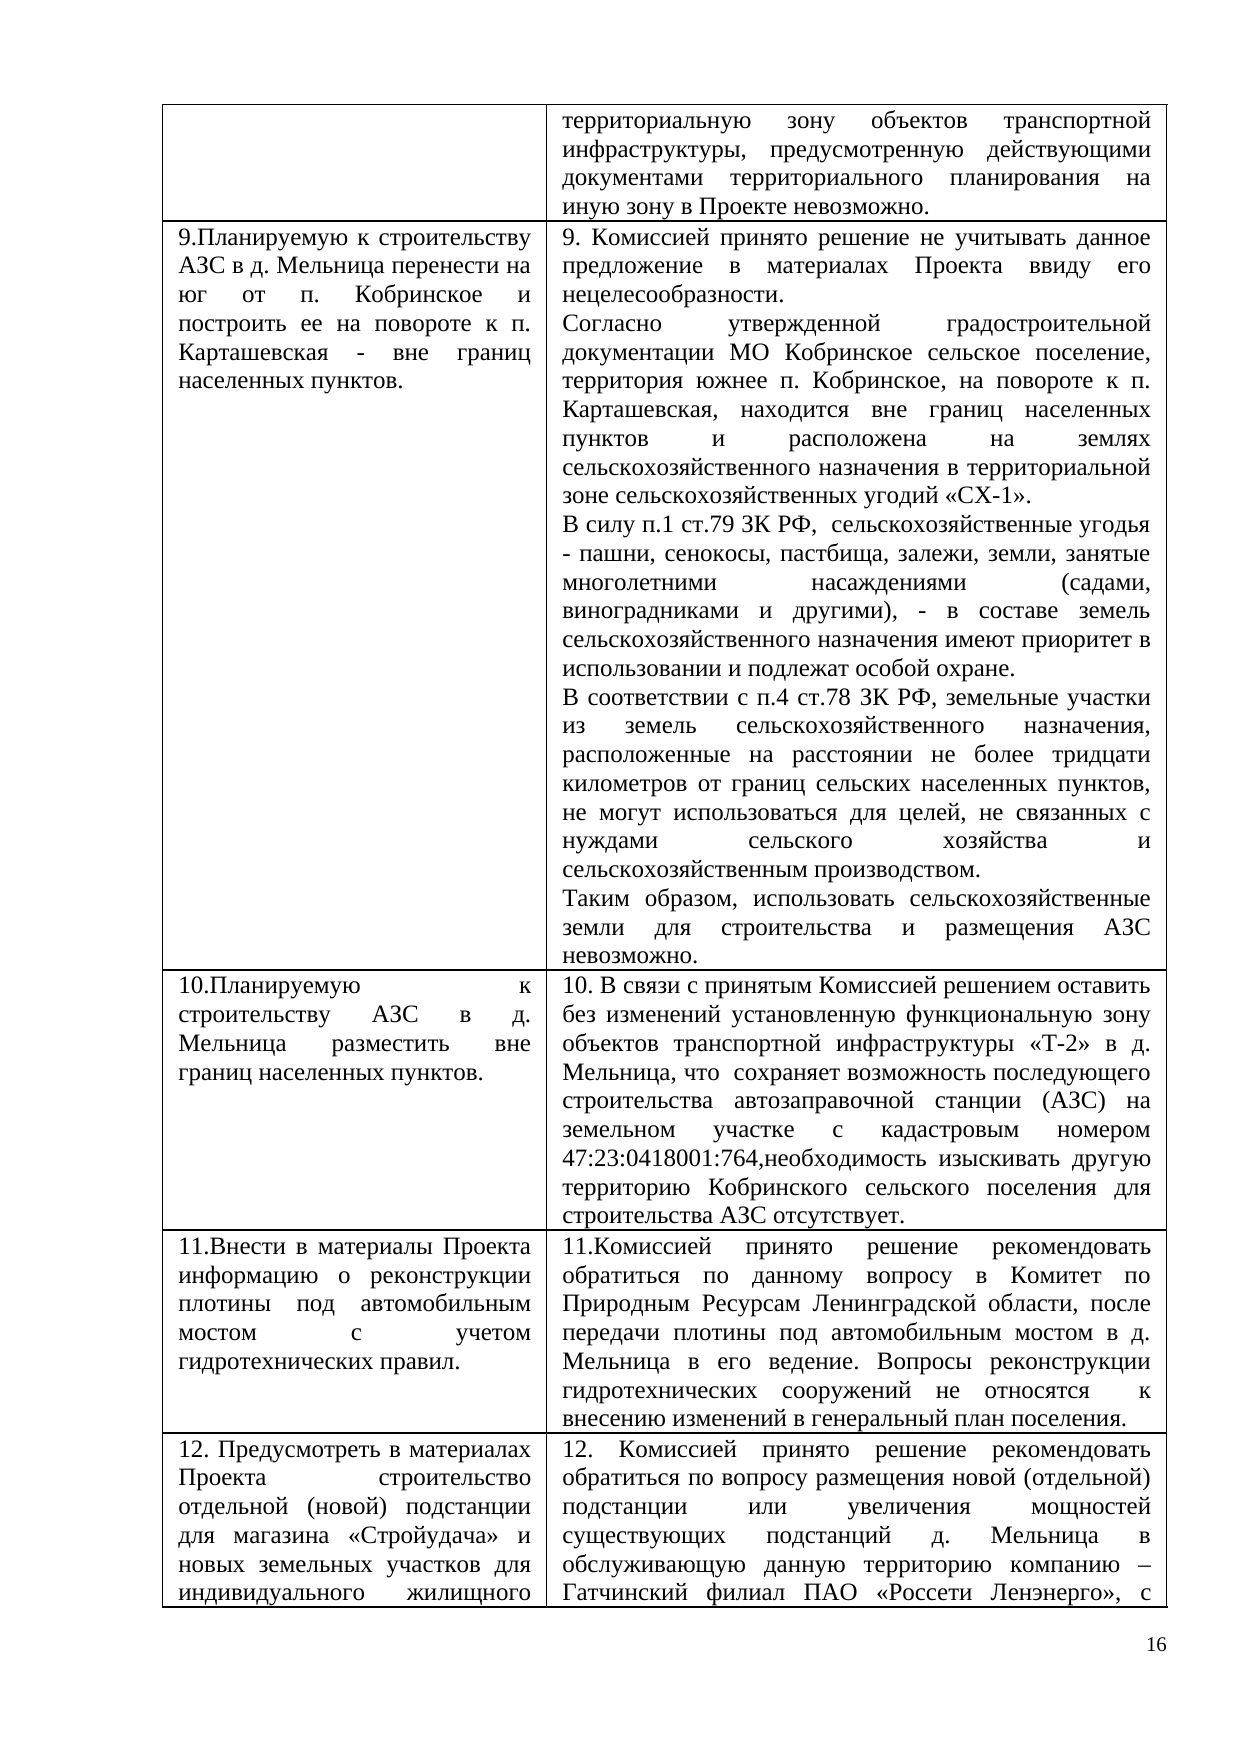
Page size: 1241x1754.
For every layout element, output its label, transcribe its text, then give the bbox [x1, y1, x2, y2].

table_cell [547, 105, 1166, 220]
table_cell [547, 1434, 1166, 1606]
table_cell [163, 1434, 546, 1606]
table_cell 10. В связи с принятым Комиссией решением оставить без изменений установленную функциональную зону объектов транспортной инфраструктуры «Т-2» в д. Мельница, что сохраняет возможность последующего строительства автозаправочной станции (АЗС) на земельном участке с кадастровым номером 47:23:0418001:764,необходимость изыскивать другую территорию Кобринского сельского поселения для строительства АЗС отсутствует. [547, 971, 1166, 1229]
table_cell 9.Планируемую к строительству АЗС в д. Мельница перенести на юг от п. Кобринское и построить ее на повороте к п. Карташевская - вне границ населенных пунктов. [163, 222, 546, 969]
table_cell 9. Комиссией принято решение не учитывать данное предложение в материалах Проекта ввиду его нецелесообразности. Согласно утвержденной градостроительной документации МО Кобринское сельское поселение, территория южнее п. Кобринское, на повороте к п. Карташевская, находится вне границ населенных пунктов и расположена на землях сельскохозяйственного назначения в территориальной зоне сельскохозяйственных угодий «СХ-1». В силу п.1 ст.79 ЗК РФ, сельскохозяйственные угодья - пашни, сенокосы, пастбища, залежи, земли, занятые многолетними насаждениями (садами, виноградниками и другими), - в составе земель сельскохозяйственного назначения имеют приоритет в использовании и подлежат особой охране. В соответствии с п.4 ст.78 ЗК РФ, земельные участки из земель сельскохозяйственного назначения, расположенные на расстоянии не более тридцати километров от границ сельских населенных пунктов, не могут использоваться для целей, не связанных с нуждами сельского хозяйства и сельскохозяйственным производством. Таким образом, использовать сельскохозяйственные земли для строительства и размещения АЗС невозможно. [547, 222, 1166, 969]
table_cell 10.Планируемую к строительству АЗС в д. Мельница разместить вне границ населенных пунктов. [163, 971, 546, 1229]
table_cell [163, 105, 546, 220]
table_cell 11.Комиссией принято решение рекомендовать обратиться по данному вопросу в Комитет по Природным Ресурсам Ленинградской области, после передачи плотины под автомобильным мостом в д. Мельница в его ведение. Вопросы реконструкции гидротехнических сооружений не относятся к внесению изменений в генеральный план поселения. [547, 1231, 1166, 1432]
table_cell 11.Внести в материалы Проекта информацию о реконструкции плотины под автомобильным мостом с учетом гидротехнических правил. [163, 1231, 546, 1432]
